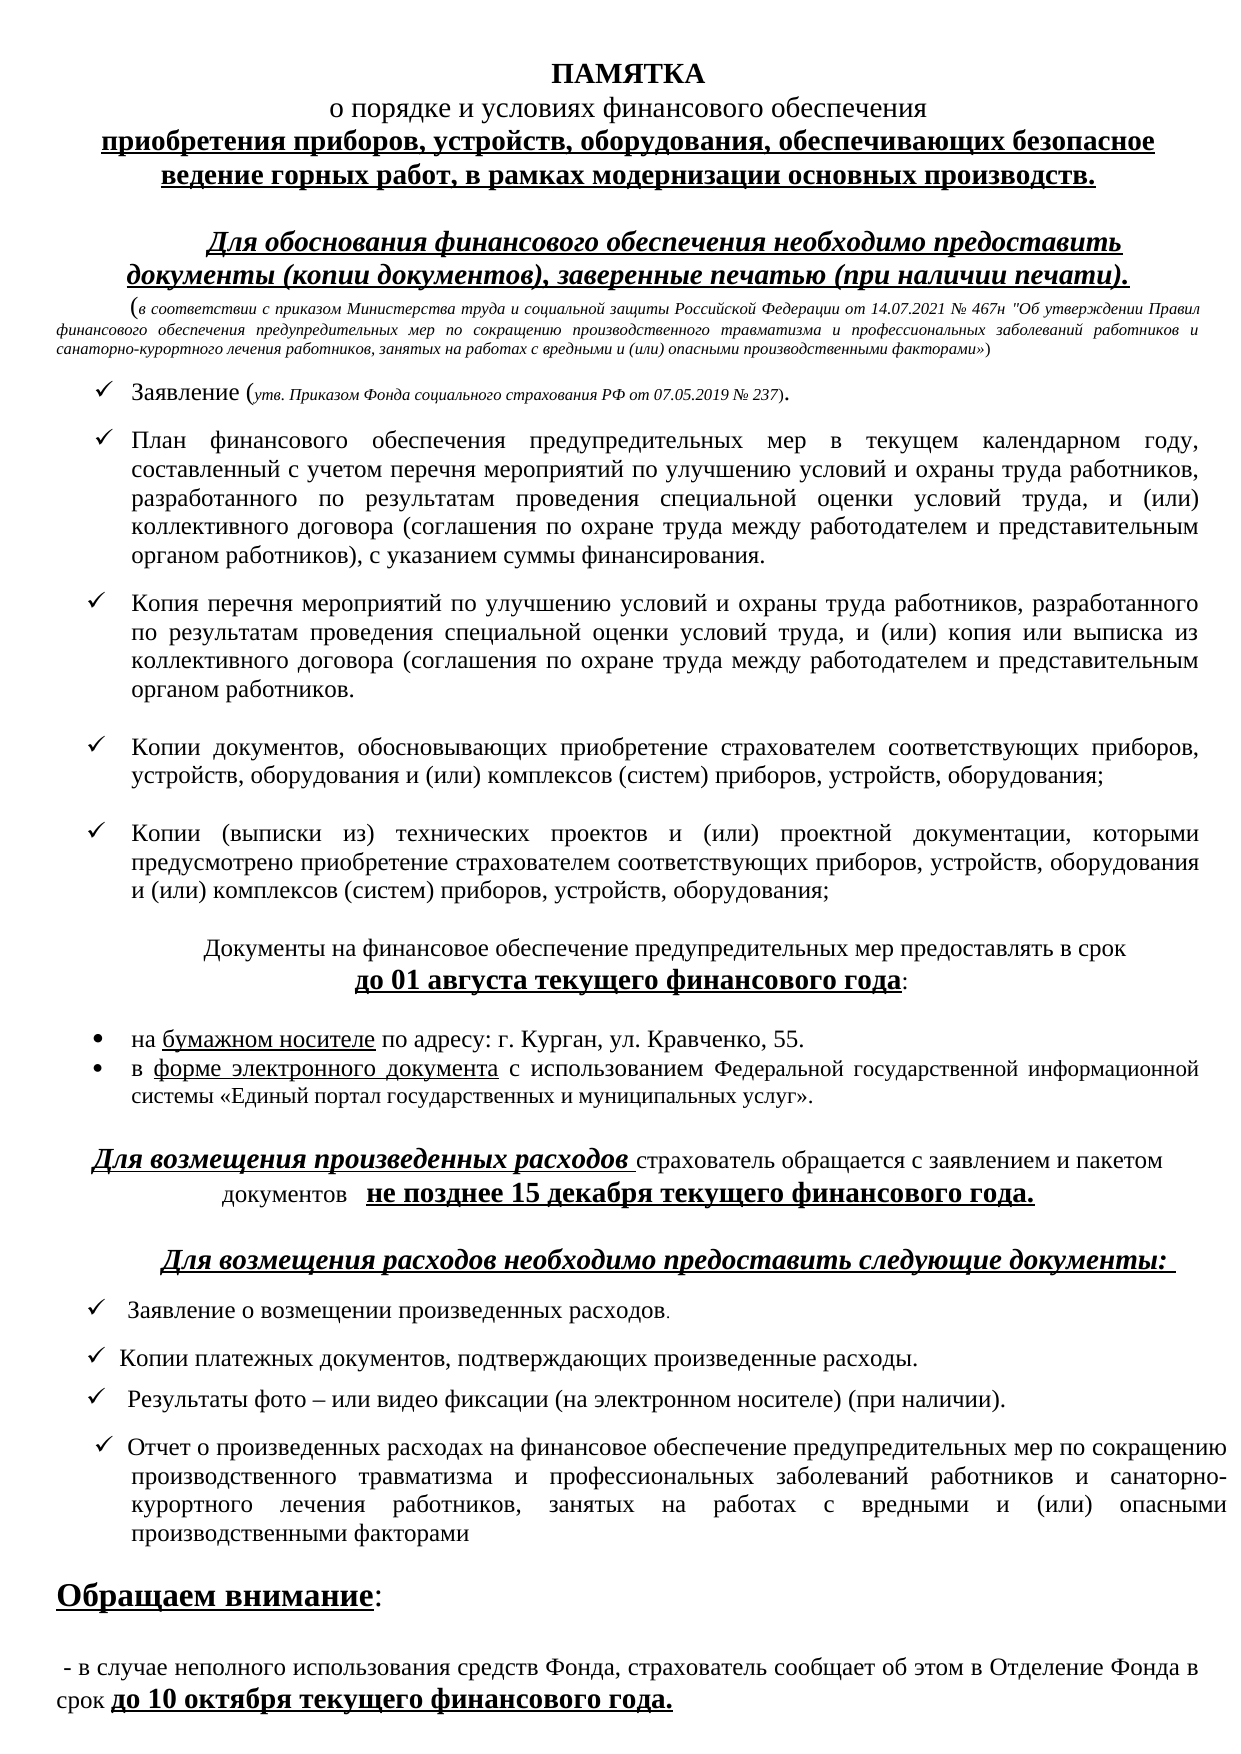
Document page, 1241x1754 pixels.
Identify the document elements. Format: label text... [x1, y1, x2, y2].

list на бумажном носителе по адресу: г. Курган, ул. Кравченко, 55. [94, 1024, 1200, 1053]
text Обращаем внимание: [56, 1576, 1200, 1614]
list в форме электронного документа с использованием Федеральной государственной информационной системы «Единый портал государственных и муниципальных услуг». [94, 1053, 1200, 1108]
text до 01 августа текущего финансового года: [56, 962, 1200, 995]
list Заявление о возмещении произведенных расходов. [86, 1295, 1200, 1324]
list Копии документов, обосновывающих приобретение страхователем соответствующих приборов, устройств, оборудования и (или) комплексов (систем) приборов, устройств, оборудования; [86, 732, 1200, 789]
text Для возмещения произведенных расходов страхователь обращается с заявлением и пакетом документов не позднее 15 декабря текущего финансового года. [56, 1142, 1200, 1209]
list Заявление (утв. Приказом Фонда социального страхования РФ от 07.05.2019 № 237). [94, 377, 1200, 406]
text Для обоснования финансового обеспечения необходимо предоставить документы (копии документов), заверенные печатью (при наличии печати). [56, 224, 1200, 291]
list Копии (выписки из) технических проектов и (или) проектной документации, которыми предусмотрено приобретение страхователем соответствующих приборов, устройств, оборудования и (или) комплексов (систем) приборов, устройств, оборудования; [86, 818, 1200, 904]
text (в соответствии с приказом Министерства труда и социальной защиты Российской Федерации от 14.07.2021 № 467н "Об утверждении Правил финансового обеспечения предупредительных мер по сокращению производственного травматизма и профессиональных заболеваний работников и санаторно-курортного лечения работников, занятых на работах с вредными и (или) опасными производственными факторами») [56, 291, 1200, 358]
list Результаты фото – или видео фиксации (на электронном носителе) (при наличии). [86, 1384, 1200, 1413]
list План финансового обеспечения предупредительных мер в текущем календарном году, составленный с учетом перечня мероприятий по улучшению условий и охраны труда работников, разработанного по результатам проведения специальной оценки условий труда, и (или) коллективного договора (соглашения по охране труда между работодателем и представительным органом работников), с указанием суммы финансирования. [94, 425, 1200, 569]
text ПАМЯТКА [56, 56, 1200, 90]
text Документы на финансовое обеспечение предупредительных мер предоставлять в срок [56, 933, 1200, 962]
text о порядке и условиях финансового обеспечения [56, 90, 1200, 123]
list Отчет о произведенных расходах на финансовое обеспечение предупредительных мер по сокращению производственного травматизма и профессиональных заболеваний работников и санаторно-курортного лечения работников, занятых на работах с вредными и (или) опасными производственными факторами [94, 1432, 1228, 1547]
list Копии платежных документов, подтверждающих произведенные расходы. [86, 1343, 1200, 1372]
text Для возмещения расходов необходимо предоставить следующие документы: [56, 1242, 1200, 1276]
text - в случае неполного использования средств Фонда, страхователь сообщает об этом в Отделение Фонда в срок до 10 октября текущего финансового года. [56, 1652, 1200, 1715]
text приобретения приборов, устройств, оборудования, обеспечивающих безопасное ведение горных работ, в рамках модернизации основных производств. [56, 123, 1200, 190]
list Копия перечня мероприятий по улучшению условий и охраны труда работников, разработанного по результатам проведения специальной оценки условий труда, и (или) копия или выписка из коллективного договора (соглашения по охране труда между работодателем и представительным органом работников. [86, 588, 1200, 703]
